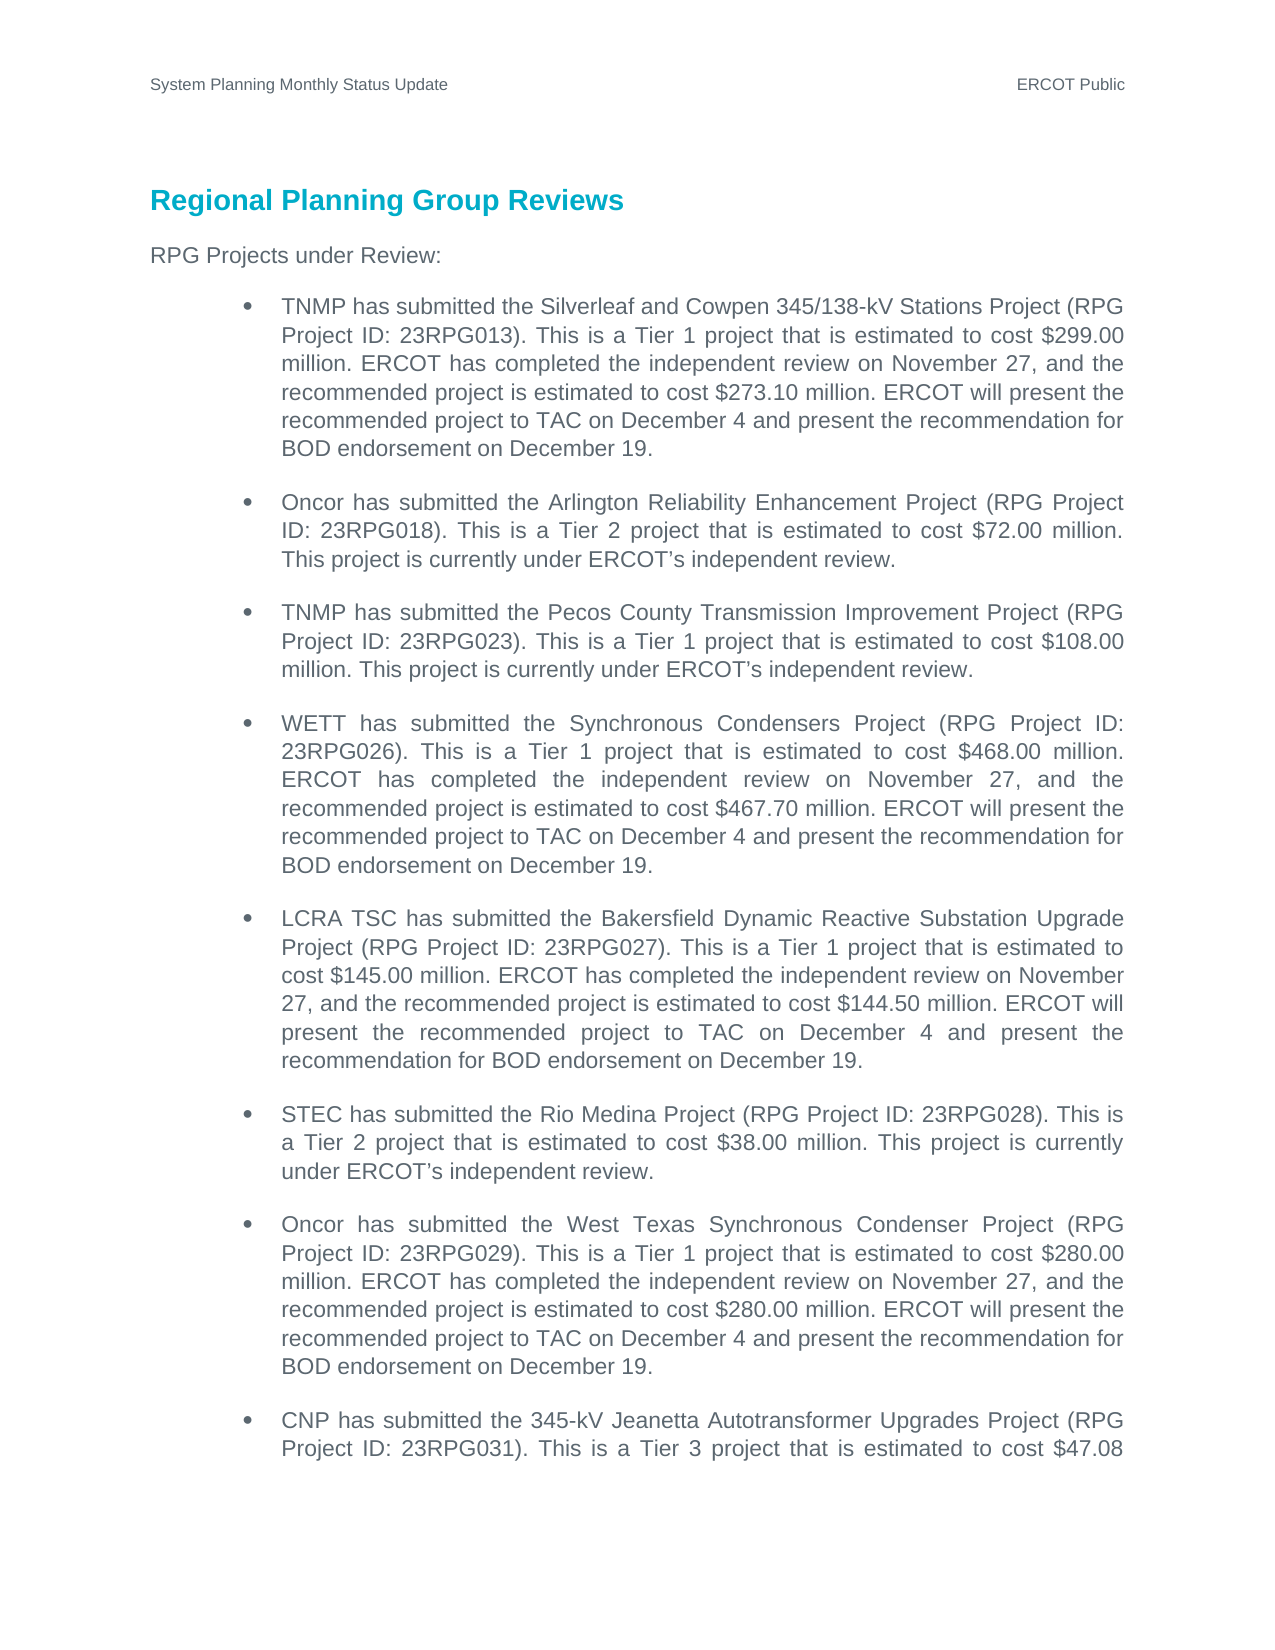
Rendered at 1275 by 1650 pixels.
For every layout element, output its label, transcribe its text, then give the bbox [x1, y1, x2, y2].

list LCRA TSC has submitted the Bakersfield Dynamic Reactive Substation Upgrade Project (RPG Project ID: 23RPG027). This is a Tier 1 project that is estimated to cost $145.00 million. ERCOT has completed the independent review on November 27, and the recommended project is estimated to cost $144.50 million. ERCOT will present the recommended project to TAC on December 4 and present the recommendation for BOD endorsement on December 19. [244, 905, 1125, 1074]
list STEC has submitted the Rio Medina Project (RPG Project ID: 23RPG028). This is a Tier 2 project that is estimated to cost $38.00 million. This project is currently under ERCOT’s independent review. [244, 1101, 1125, 1184]
list WETT has submitted the Synchronous Condensers Project (RPG Project ID: 23RPG026). This is a Tier 1 project that is estimated to cost $468.00 million. ERCOT has completed the independent review on November 27, and the recommended project is estimated to cost $467.70 million. ERCOT will present the recommended project to TAC on December 4 and present the recommendation for BOD endorsement on December 19. [244, 709, 1125, 878]
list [244, 1407, 1125, 1461]
text RPG Projects under Review: [150, 242, 1125, 268]
list Oncor has submitted the West Texas Synchronous Condenser Project (RPG Project ID: 23RPG029). This is a Tier 1 project that is estimated to cost $280.00 million. ERCOT has completed the independent review on November 27, and the recommended project is estimated to cost $280.00 million. ERCOT will present the recommended project to TAC on December 4 and present the recommendation for BOD endorsement on December 19. [244, 1211, 1125, 1379]
subtitle Regional Planning Group Reviews [150, 183, 1125, 217]
list TNMP has submitted the Pecos County Transmission Improvement Project (RPG Project ID: 23RPG023). This is a Tier 1 project that is estimated to cost $108.00 million. This project is currently under ERCOT’s independent review. [244, 599, 1125, 682]
list TNMP has submitted the Silverleaf and Cowpen 345/138-kV Stations Project (RPG Project ID: 23RPG013). This is a Tier 1 project that is estimated to cost $299.00 million. ERCOT has completed the independent review on November 27, and the recommended project is estimated to cost $273.10 million. ERCOT will present the recommended project to TAC on December 4 and present the recommendation for BOD endorsement on December 19. [244, 293, 1125, 462]
list Oncor has submitted the Arlington Reliability Enhancement Project (RPG Project ID: 23RPG018). This is a Tier 2 project that is estimated to cost $72.00 million. This project is currently under ERCOT’s independent review. [244, 489, 1125, 572]
